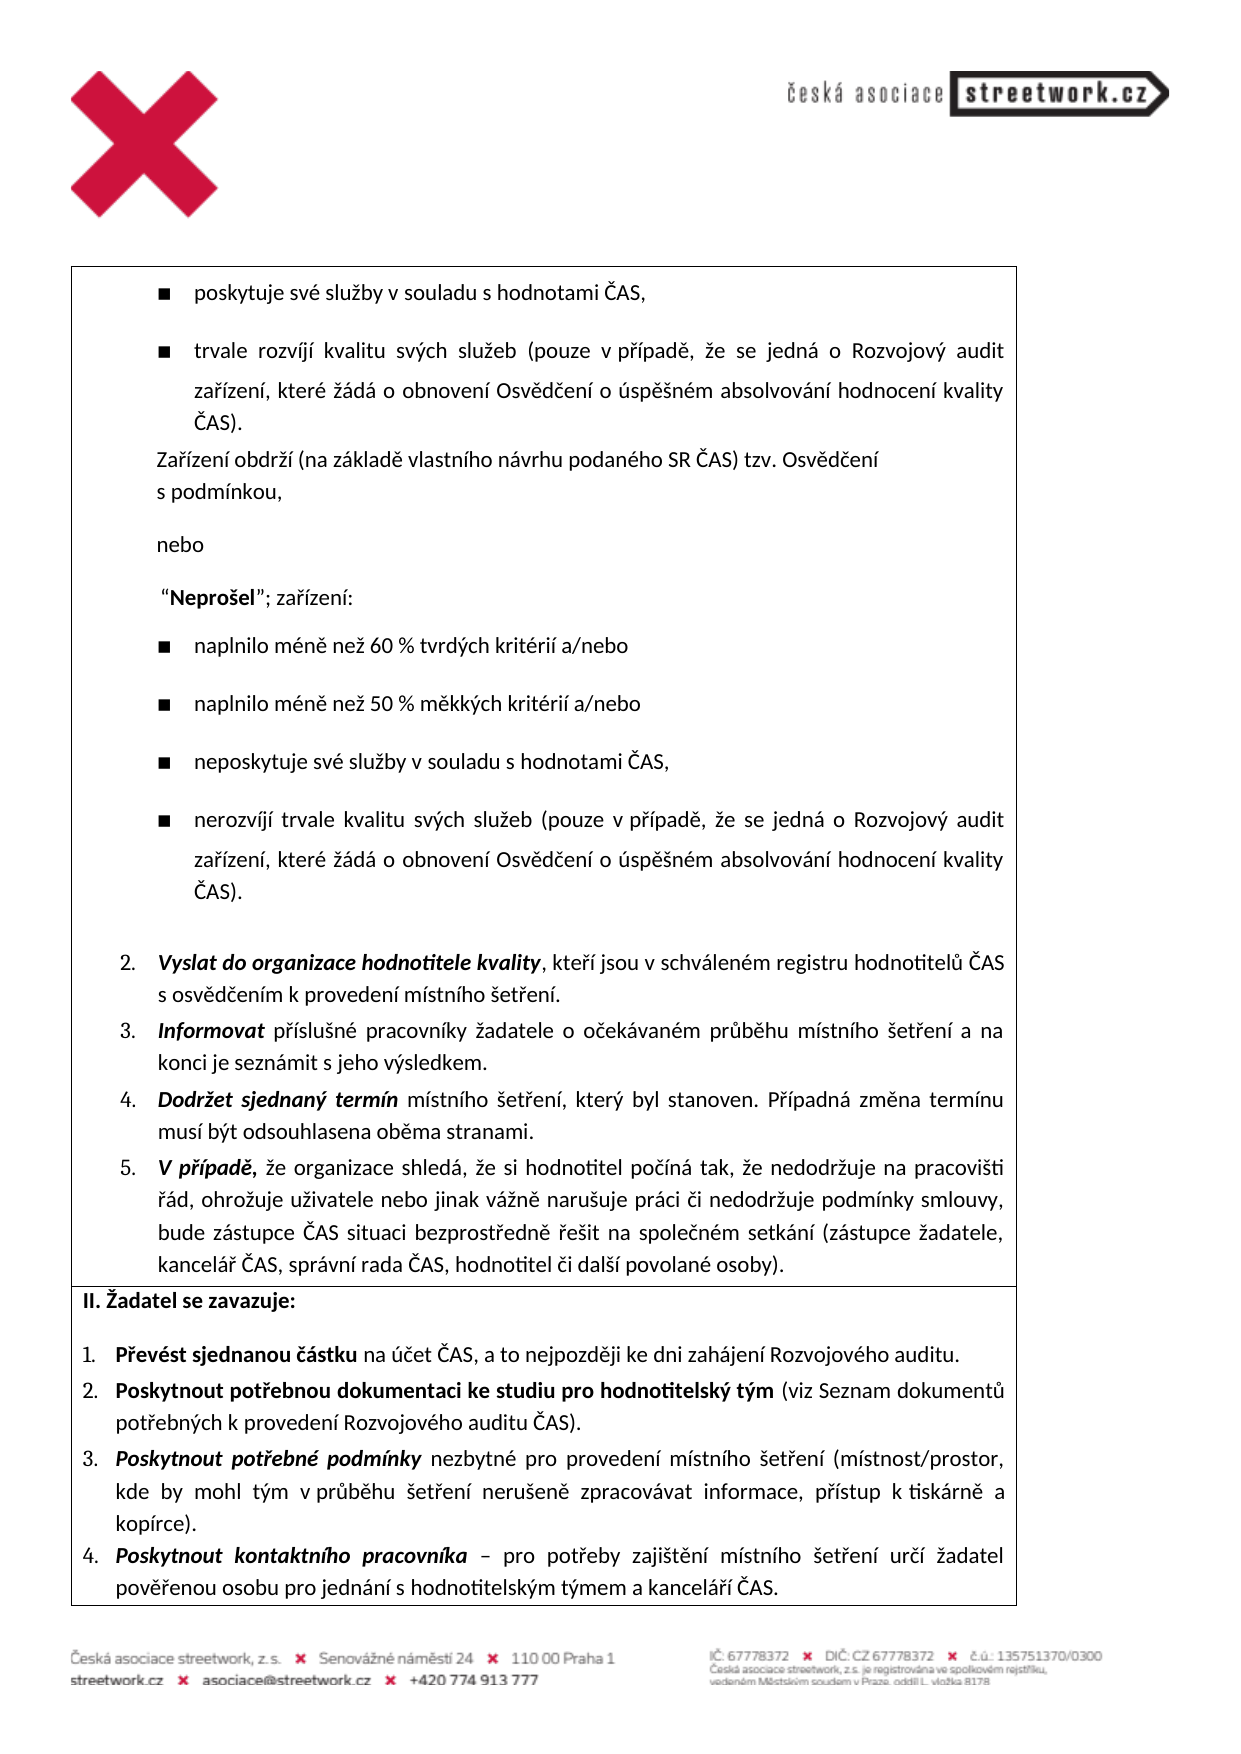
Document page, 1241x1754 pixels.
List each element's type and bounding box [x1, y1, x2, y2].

table_cell [72, 1287, 1016, 1605]
table_cell [72, 267, 1016, 1286]
